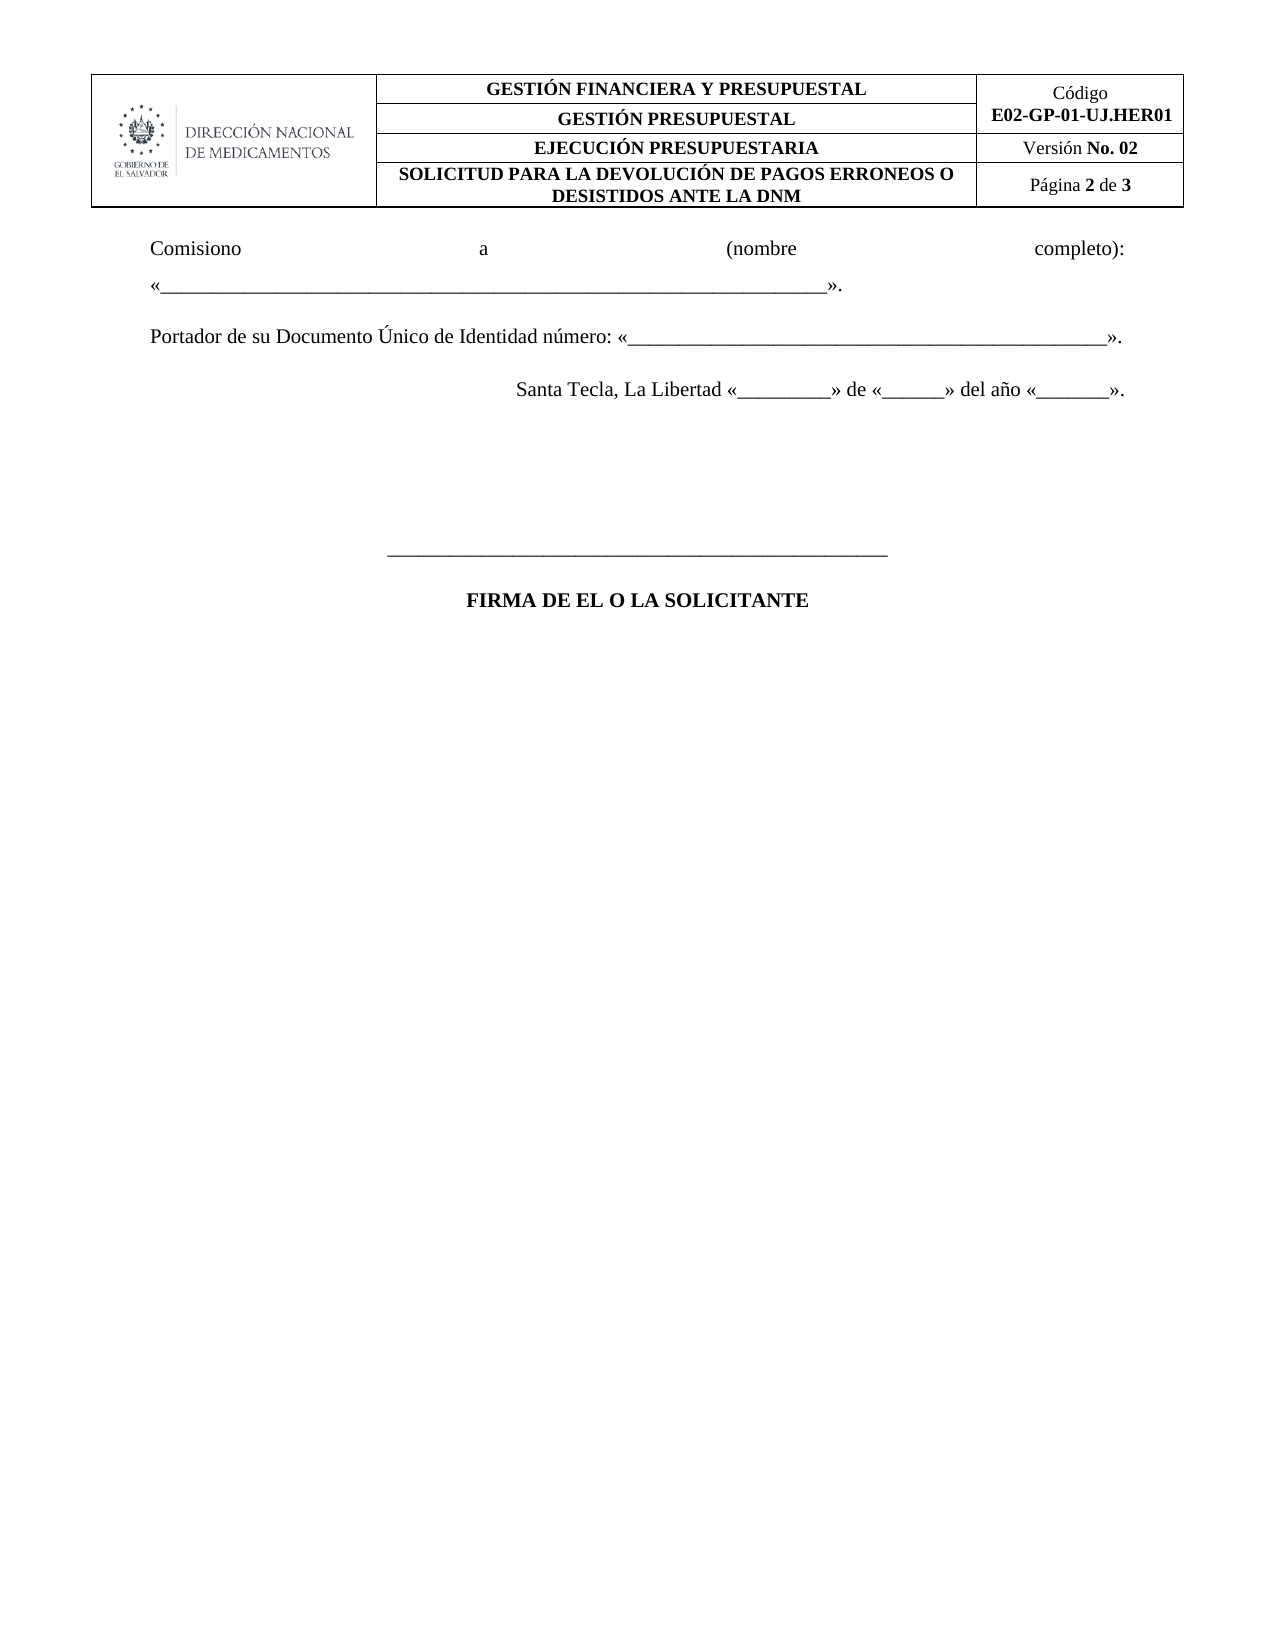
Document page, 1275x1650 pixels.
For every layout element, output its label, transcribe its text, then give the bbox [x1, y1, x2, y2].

text FIRMA DE EL O LA SOLICITANTE [150, 588, 1125, 612]
picture [102, 100, 366, 181]
text Portador de su Documento Único de Identidad número: «______________________________________________». [150, 324, 1125, 348]
text Santa Tecla, La Libertad «_________» de «______» del año «_______». [150, 377, 1125, 401]
text Comisiono a (nombre completo): «________________________________________________________________». [150, 236, 1125, 296]
text ________________________________________________ [150, 535, 1125, 559]
